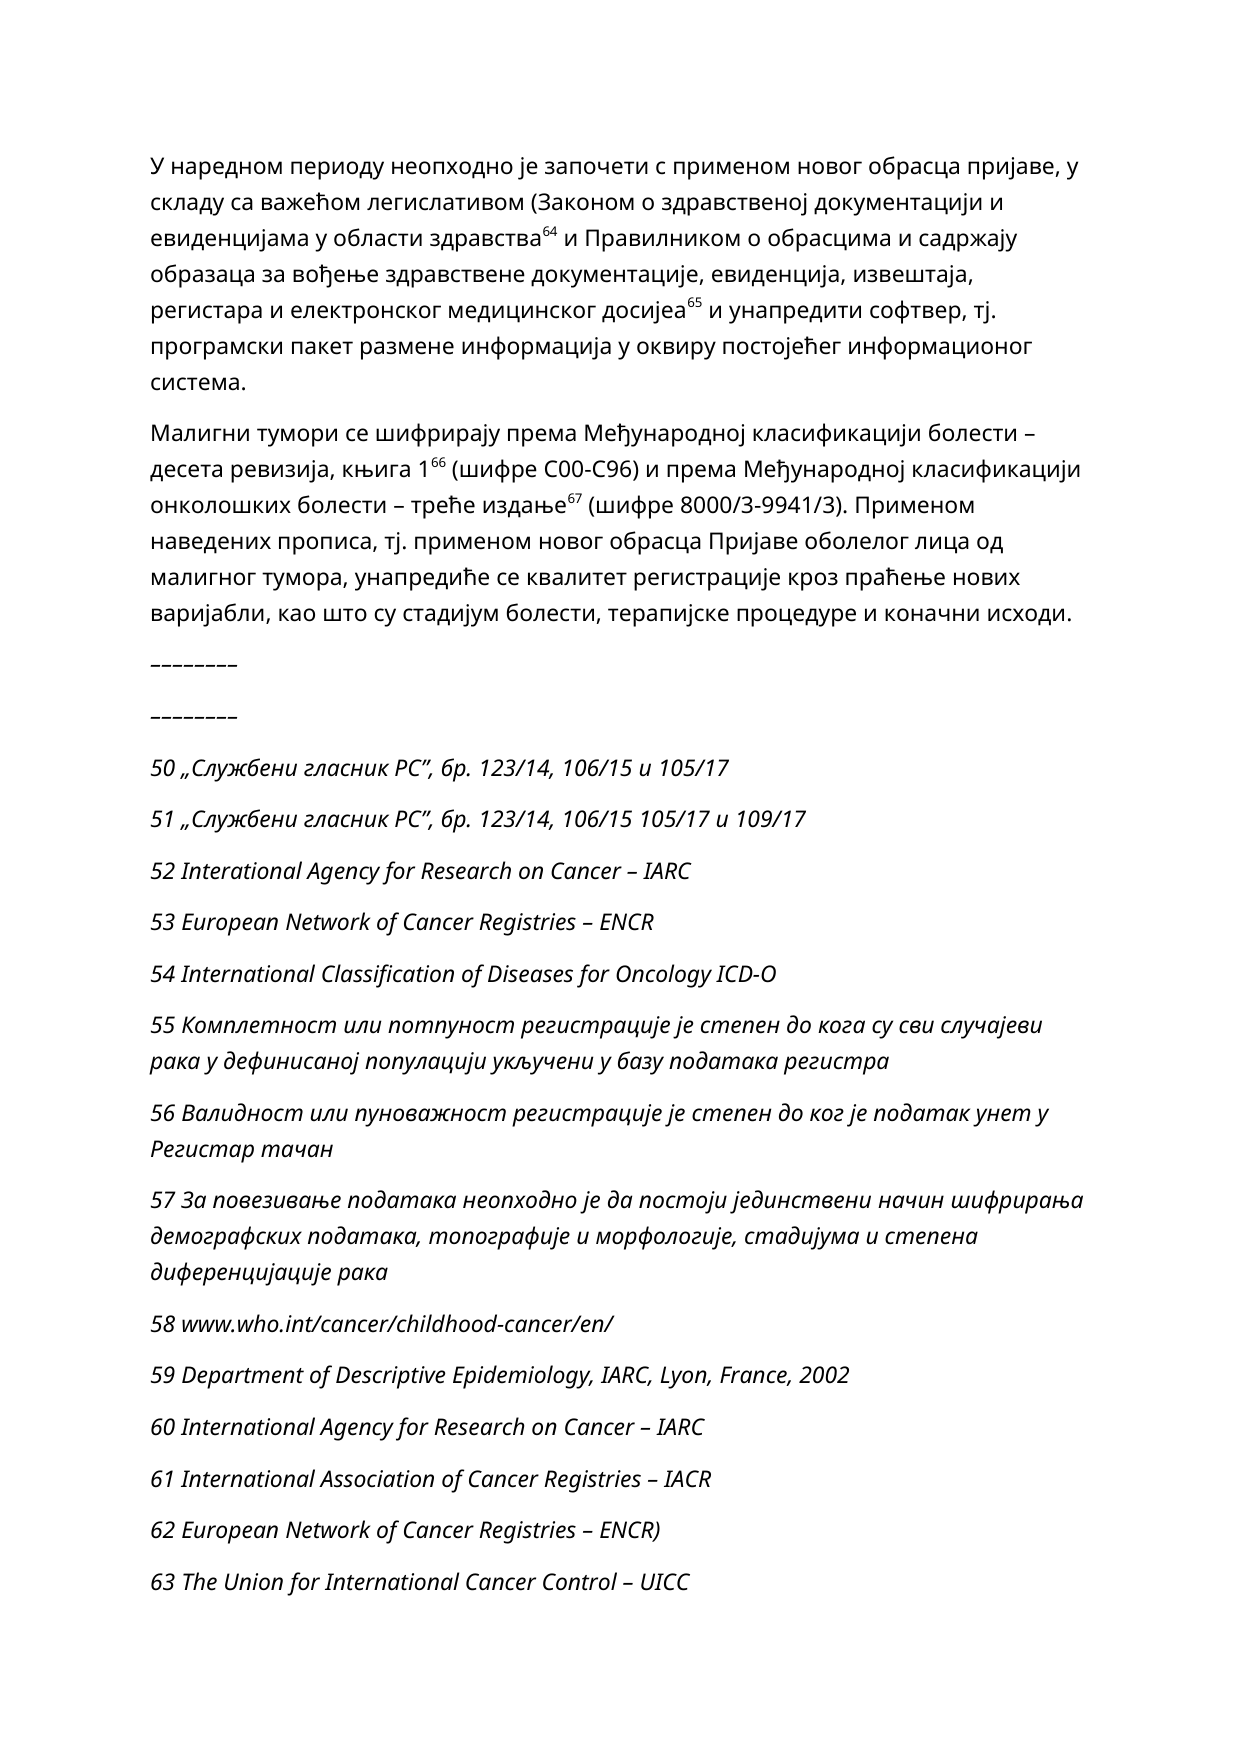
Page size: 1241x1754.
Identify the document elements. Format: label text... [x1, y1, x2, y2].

text 63 The Union for International Cancer Control – UICC [150, 1566, 1090, 1597]
text –––––––– [150, 700, 1090, 731]
text 55 Комплетност или потпуност регистрације је степен до кога су сви случајеви рака у дефинисаној популацији укључени у базу података регистра [150, 1009, 1090, 1077]
text –––––––– [150, 648, 1090, 680]
text 58 www.who.int/cancer/childhood-cancer/en/ [150, 1308, 1090, 1339]
text 60 International Agency for Research on Cancer – IARC [150, 1411, 1090, 1442]
text 62 European Network of Cancer Registries – ENCR) [150, 1514, 1090, 1545]
text 61 International Association of Cancer Registries – IACR [150, 1462, 1090, 1494]
text Малигни тумори се шифрирају према Међународној класификацији болести – десета ревизија, књига 166 (шифре C00-C96) и према Међународној класификацији онколошких болести – треће издање67 (шифре 8000/3-9941/3). Применом наведених прописа, тј. применом новог обрасца Пријаве оболелог лица од малигног тумора, унапредиће се квалитет регистрације кроз праћење нових варијабли, као што су стадијум болести, терапијске процедуре и коначни исходи. [150, 417, 1090, 628]
text 59 Department of Descriptive Epidemiology, IARC, Lyon, France, 2002 [150, 1359, 1090, 1391]
text У наредном периоду неопходно је започети с применом новог обрасца пријаве, у складу са важећом легислативом (Законом о здравственој документацији и евиденцијама у области здравства64 и Правилником о обрасцима и садржају образаца за вођењe здравствене документације, евиденција, извештаја, регистара и електронског медицинског досијеа65 и унапредити софтвер, тј. програмски пакет размене информација у оквиру постојећег информационог система. [150, 150, 1090, 397]
text 53 European Network of Cancer Registries – ENCR [150, 906, 1090, 937]
text 52 Interational Agency for Research on Cancer – IARC [150, 855, 1090, 886]
text 56 Валидност или пуноважност регистрације је степен до ког је податак унет у Регистар тачан [150, 1097, 1090, 1164]
text 50 „Службени гласник РСˮ, бр. 123/14, 106/15 и 105/17 [150, 752, 1090, 783]
text 54 International Classification of Diseases for Oncology ICD-О [150, 958, 1090, 989]
text 51 „Службени гласник РСˮ, бр. 123/14, 106/15 105/17 и 109/17 [150, 803, 1090, 834]
text 57 За повезивање података неопходно је да постоји јединствени начин шифрирања демографских података, топографије и морфологије, стадијума и степена диференцијације рака [150, 1184, 1090, 1287]
